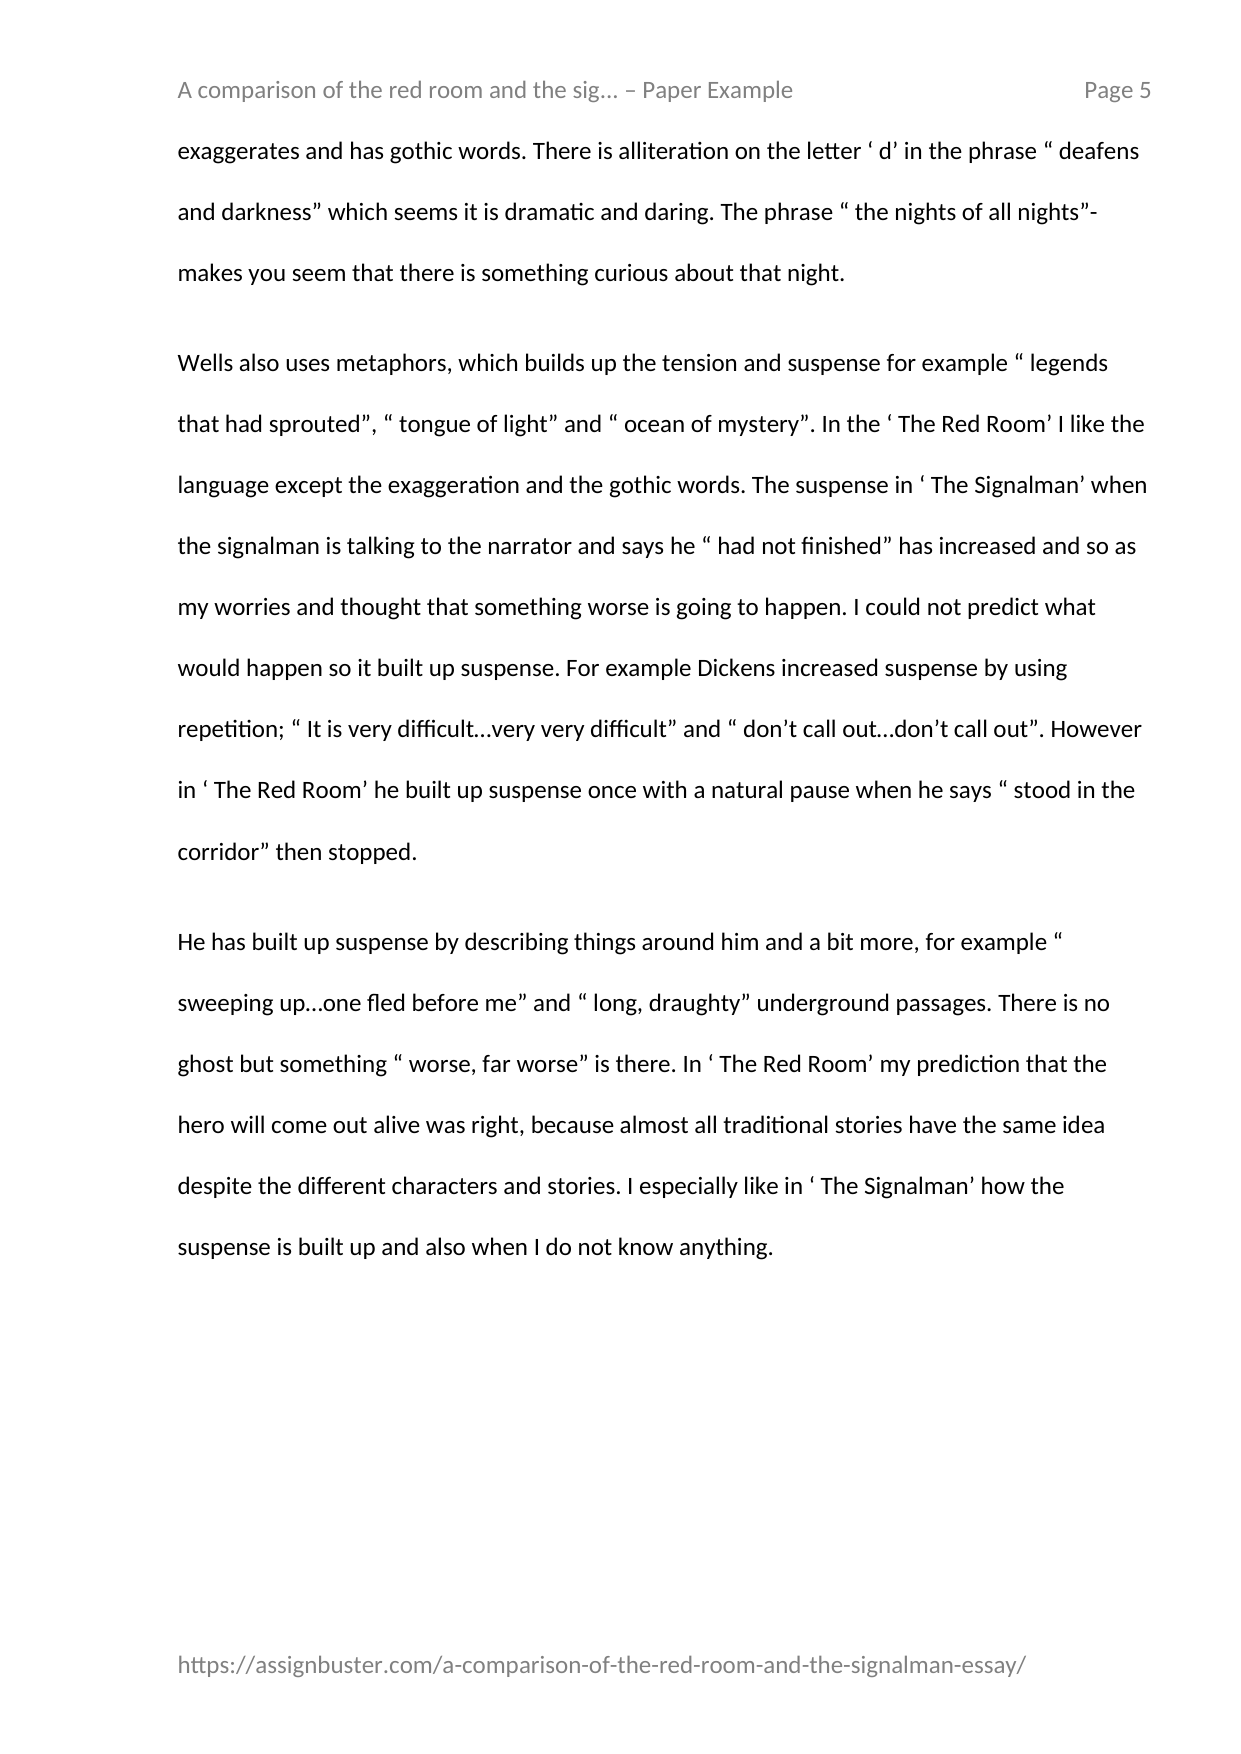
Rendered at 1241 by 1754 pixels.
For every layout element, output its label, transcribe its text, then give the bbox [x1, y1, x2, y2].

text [177, 135, 1152, 287]
text He has built up suspense by describing things around him and a bit more, for example “ sweeping up…one fled before me” and “ long, draughty” underground passages. There is no ghost but something “ worse, far worse” is there. In ‘ The Red Room’ my prediction that the hero will come out alive was right, because almost all traditional stories have the same idea despite the different characters and stories. I especially like in ‘ The Signalman’ how the suspense is built up and also when I do not know anything. [177, 926, 1152, 1262]
text Wells also uses metaphors, which builds up the tension and suspense for example “ legends that had sprouted”, “ tongue of light” and “ ocean of mystery”. In the ‘ The Red Room’ I like the language except the exaggeration and the gothic words. The suspense in ‘ The Signalman’ when the signalman is talking to the narrator and says he “ had not finished” has increased and so as my worries and thought that something worse is going to happen. I could not predict what would happen so it built up suspense. For example Dickens increased suspense by using repetition; “ It is very difficult…very very difficult” and “ don’t call out…don’t call out”. However in ‘ The Red Room’ he built up suspense once with a natural pause when he says “ stood in the corridor” then stopped. [177, 347, 1152, 866]
